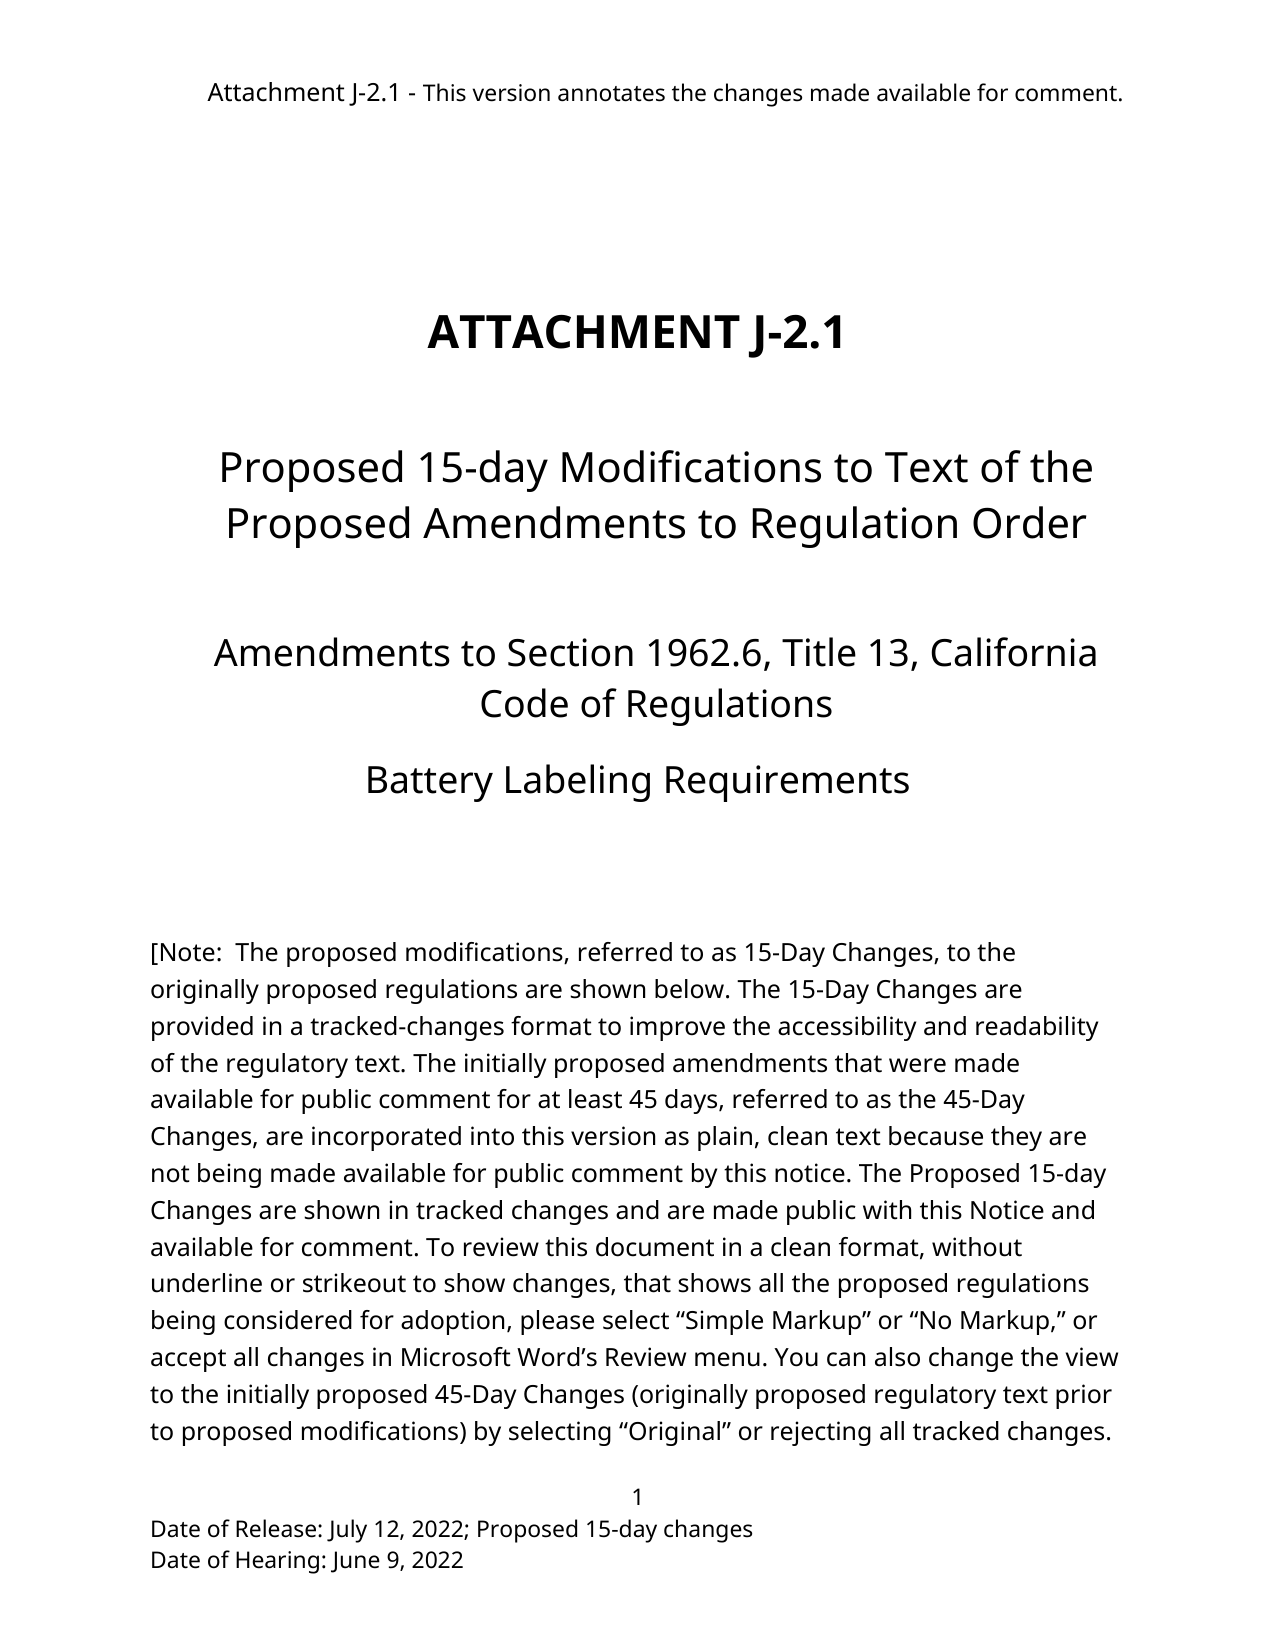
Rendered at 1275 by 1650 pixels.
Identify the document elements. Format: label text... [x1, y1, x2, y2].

text Battery Labeling Requirements [150, 753, 1125, 804]
text ATTACHMENT J-2.1 [150, 300, 1125, 362]
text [150, 825, 1125, 1447]
text Proposed 15-day Modifications to Text of the Proposed Amendments to Regulation Order [187, 437, 1125, 551]
text Amendments to Section 1962.6, Title 13, California Code of Regulations [187, 626, 1125, 728]
